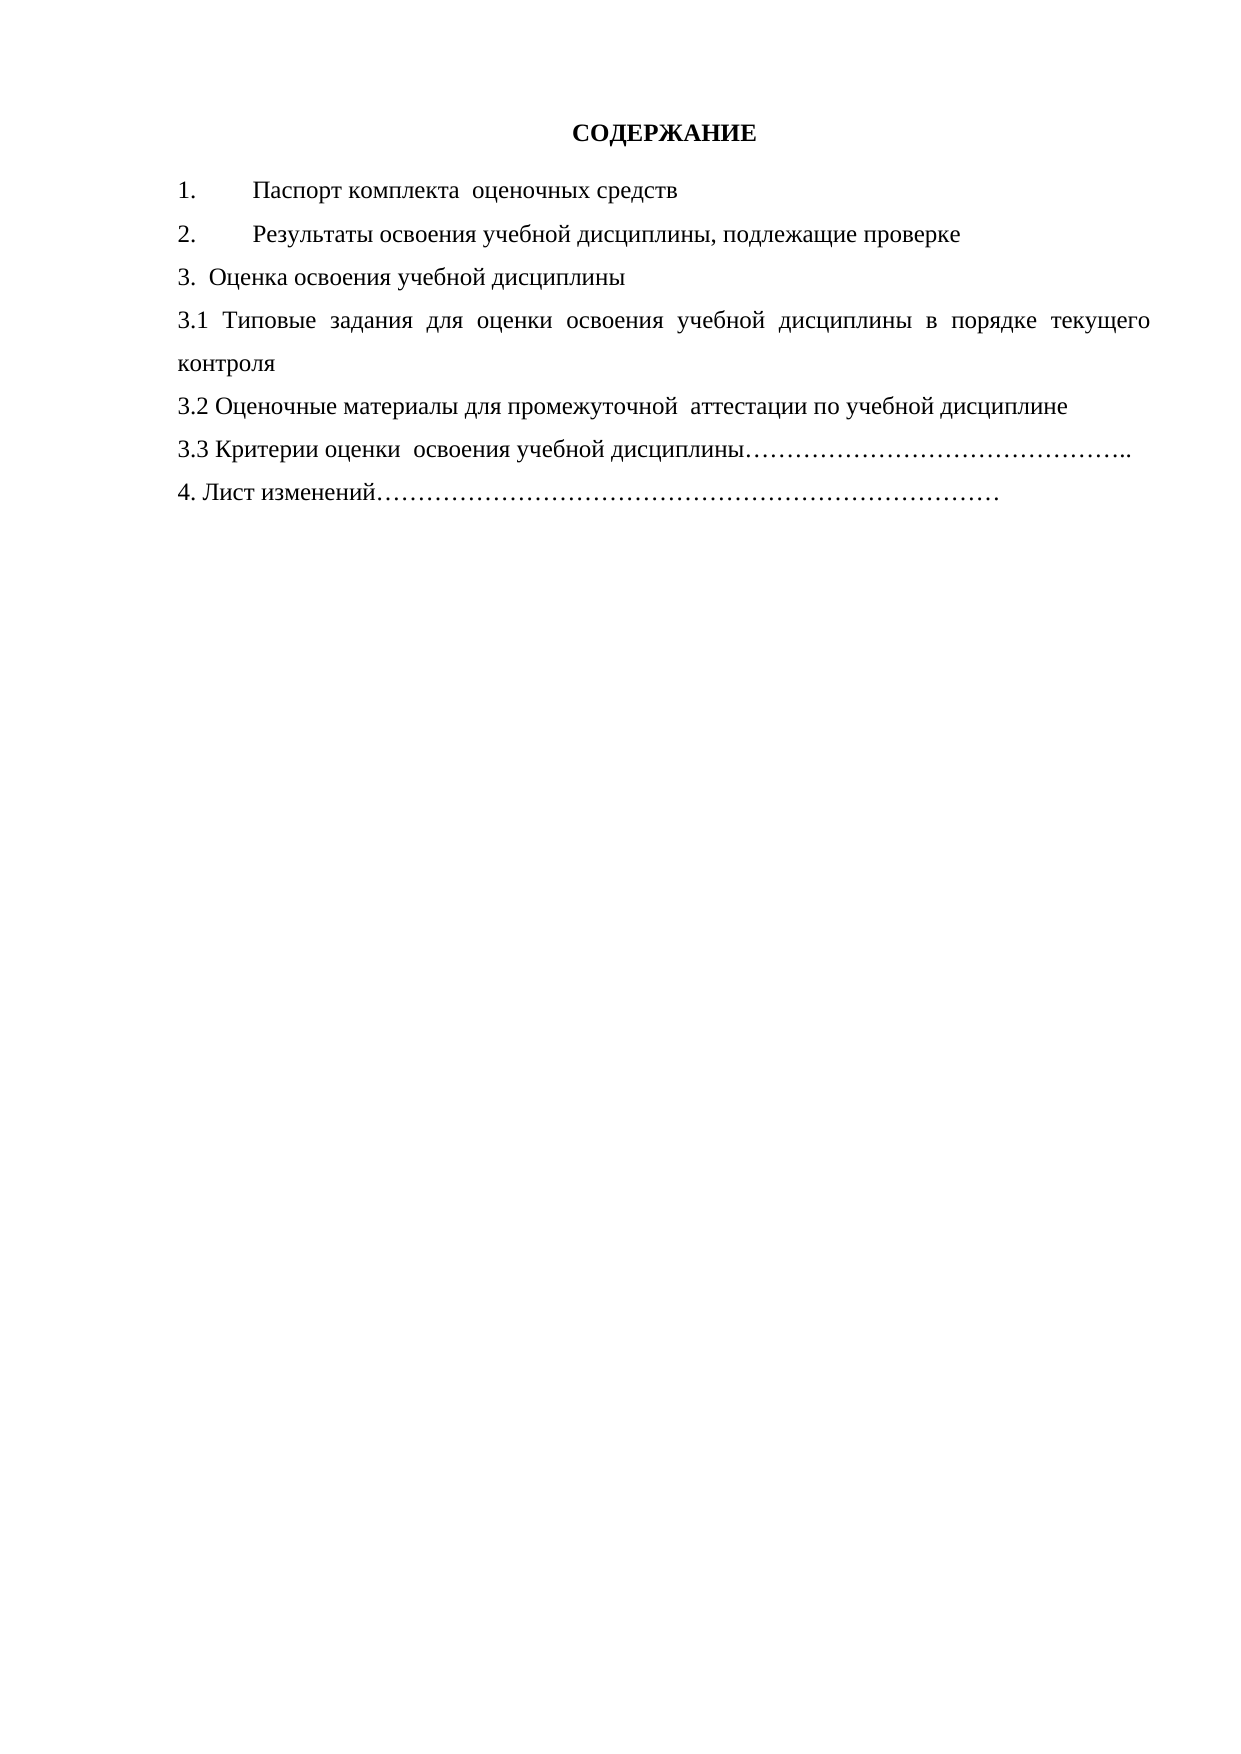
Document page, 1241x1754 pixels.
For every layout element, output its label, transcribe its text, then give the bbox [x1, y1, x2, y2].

text 3. Оценка освоения учебной дисциплины [177, 262, 1152, 291]
list Паспорт комплекта оценочных средств [177, 176, 1152, 204]
text 3.1 Типовые задания для оценки освоения учебной дисциплины в порядке текущего контроля [177, 305, 1152, 377]
text 4. Лист изменений………………………………………………………………… [177, 477, 1152, 506]
text 3.3 Критерии оценки освоения учебной дисциплины……………………………………….. [177, 434, 1152, 463]
text 3.2 Оценочные материалы для промежуточной аттестации по учебной дисциплине [177, 391, 1152, 420]
list Результаты освоения учебной дисциплины, подлежащие проверке [177, 219, 1152, 247]
text СОДЕРЖАНИЕ [177, 118, 1152, 147]
